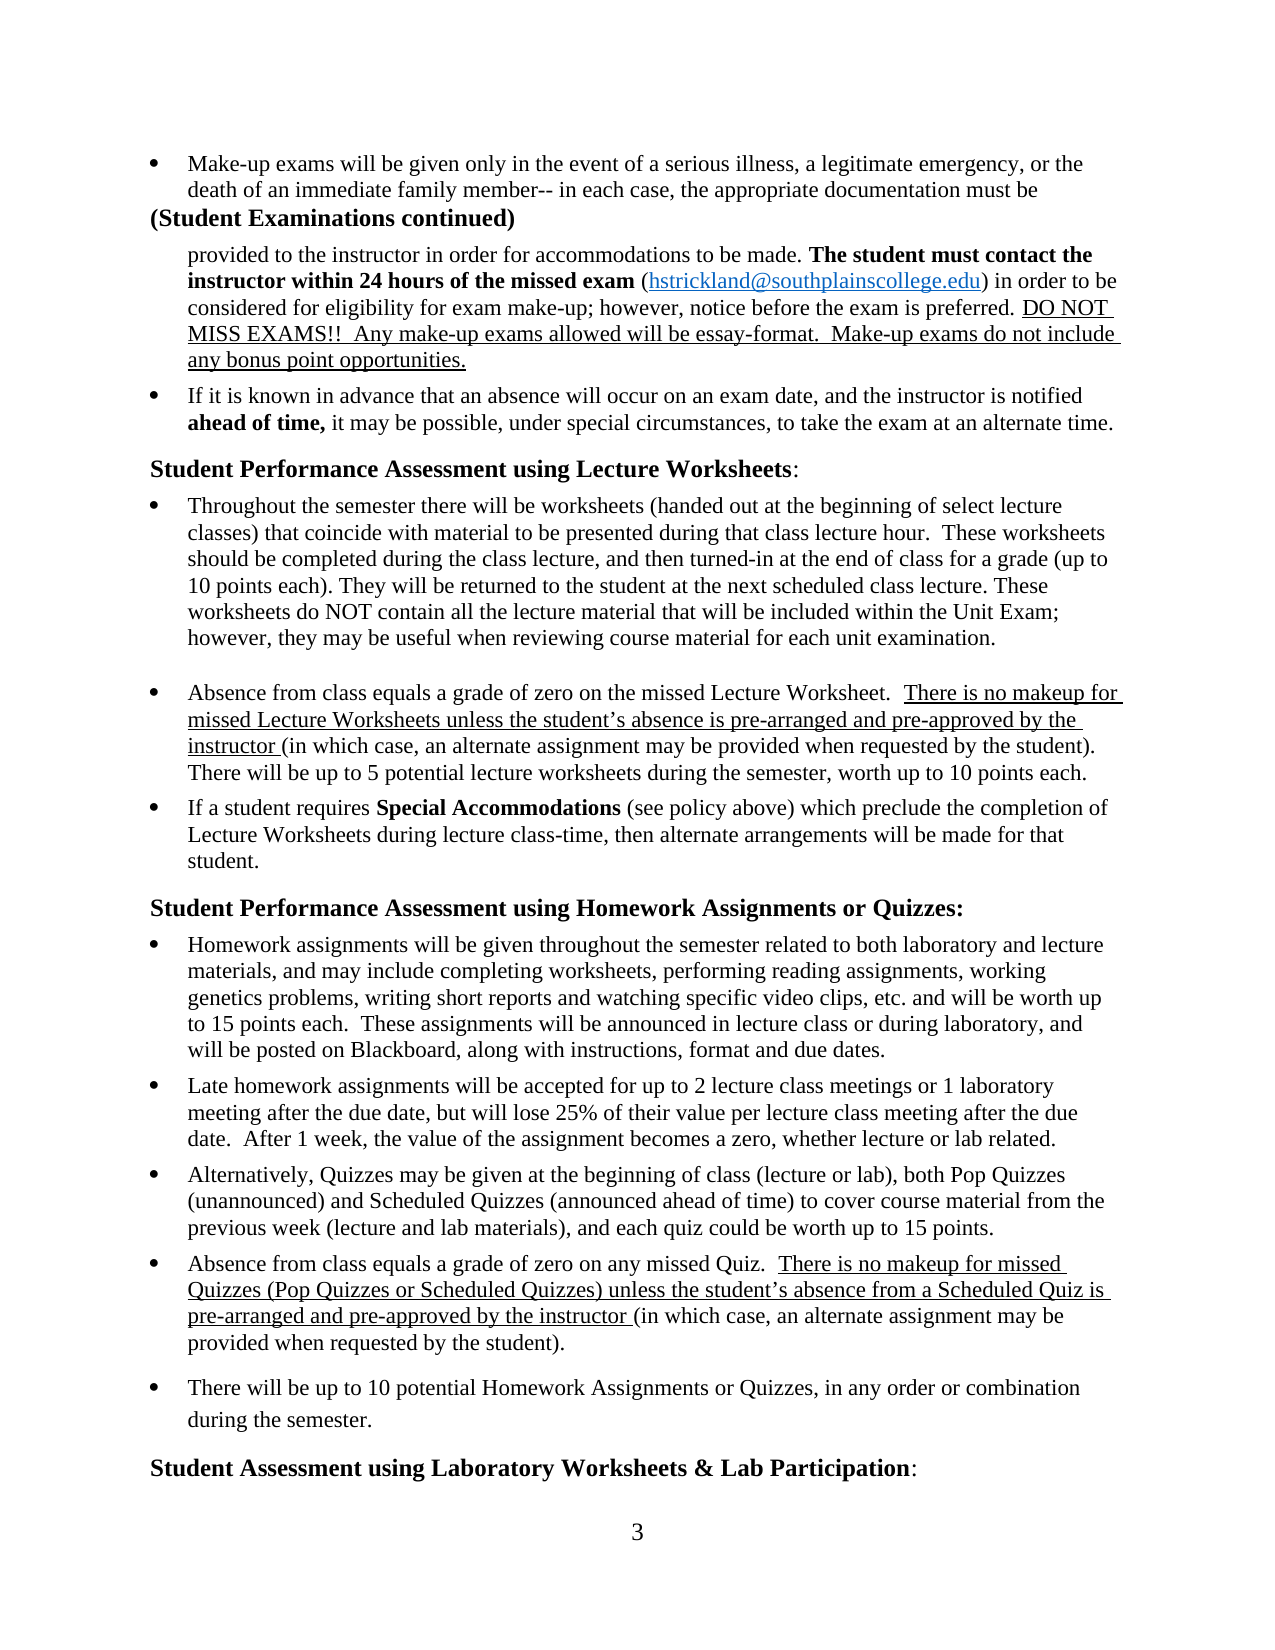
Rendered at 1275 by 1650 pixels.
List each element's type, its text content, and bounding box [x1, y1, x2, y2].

list If a student requires Special Accommodations (see policy above) which preclude the completion of Lecture Worksheets during lecture class-time, then alternate arrangements will be made for that student. [150, 794, 1125, 873]
list Student Assessment using Laboratory Worksheets & Lab Participation: [150, 1453, 1125, 1482]
text Student Performance Assessment using Homework Assignments or Quizzes: [150, 893, 1125, 921]
text Student Performance Assessment using Lecture Worksheets: [150, 454, 1125, 483]
list Make-up exams will be given only in the event of a serious illness, a legitimate emergency, or the death of an immediate family member-- in each case, the appropriate documentation must be [150, 150, 1125, 203]
list There will be up to 10 potential Homework Assignments or Quizzes, in any order or combination during the semester. [150, 1374, 1125, 1434]
list provided to the instructor in order for accommodations to be made. The student must contact the instructor within 24 hours of the missed exam (hstrickland@southplainscollege.edu) in order to be considered for eligibility for exam make-up; however, notice before the exam is preferred. DO NOT MISS EXAMS!! Any make-up exams allowed will be essay-format. Make-up exams do not include any bonus point opportunities. [187, 241, 1125, 373]
list Throughout the semester there will be worksheets (handed out at the beginning of select lecture classes) that coincide with material to be presented during that class lecture hour. These worksheets should be completed during the class lecture, and then turned-in at the end of class for a grade (up to 10 points each). They will be returned to the student at the next scheduled class lecture. These worksheets do NOT contain all the lecture material that will be included within the Unit Exam; however, they may be useful when reviewing course material for each unit examination. [150, 493, 1125, 651]
list (Student Examinations continued) [150, 203, 1125, 231]
list Homework assignments will be given throughout the semester related to both laboratory and lecture materials, and may include completing worksheets, performing reading assignments, working genetics problems, writing short reports and watching specific video clips, etc. and will be worth up to 15 points each. These assignments will be announced in lecture class or during laboratory, and will be posted on Blackboard, along with instructions, format and due dates. [150, 931, 1125, 1063]
list Alternatively, Quizzes may be given at the beginning of class (lecture or lab), both Pop Quizzes (unannounced) and Scheduled Quizzes (announced ahead of time) to cover course material from the previous week (lecture and lab materials), and each quiz could be worth up to 15 points. [150, 1161, 1125, 1240]
list Late homework assignments will be accepted for up to 2 lecture class meetings or 1 laboratory meeting after the due date, but will lose 25% of their value per lecture class meeting after the due date. After 1 week, the value of the assignment becomes a zero, whether lecture or lab related. [150, 1072, 1125, 1151]
list If it is known in advance that an absence will occur on an exam date, and the instructor is notified ahead of time, it may be possible, under special circumstances, to take the exam at an alternate time. [150, 382, 1125, 435]
list Absence from class equals a grade of zero on the missed Lecture Worksheet. There is no makeup for missed Lecture Worksheets unless the student’s absence is pre-arranged and pre-approved by the instructor (in which case, an alternate assignment may be provided when requested by the student). There will be up to 5 potential lecture worksheets during the semester, worth up to 10 points each. [150, 679, 1125, 785]
list Absence from class equals a grade of zero on any missed Quiz. There is no makeup for missed Quizzes (Pop Quizzes or Scheduled Quizzes) unless the student’s absence from a Scheduled Quiz is pre-arranged and pre-approved by the instructor (in which case, an alternate assignment may be provided when requested by the student). [150, 1250, 1125, 1355]
